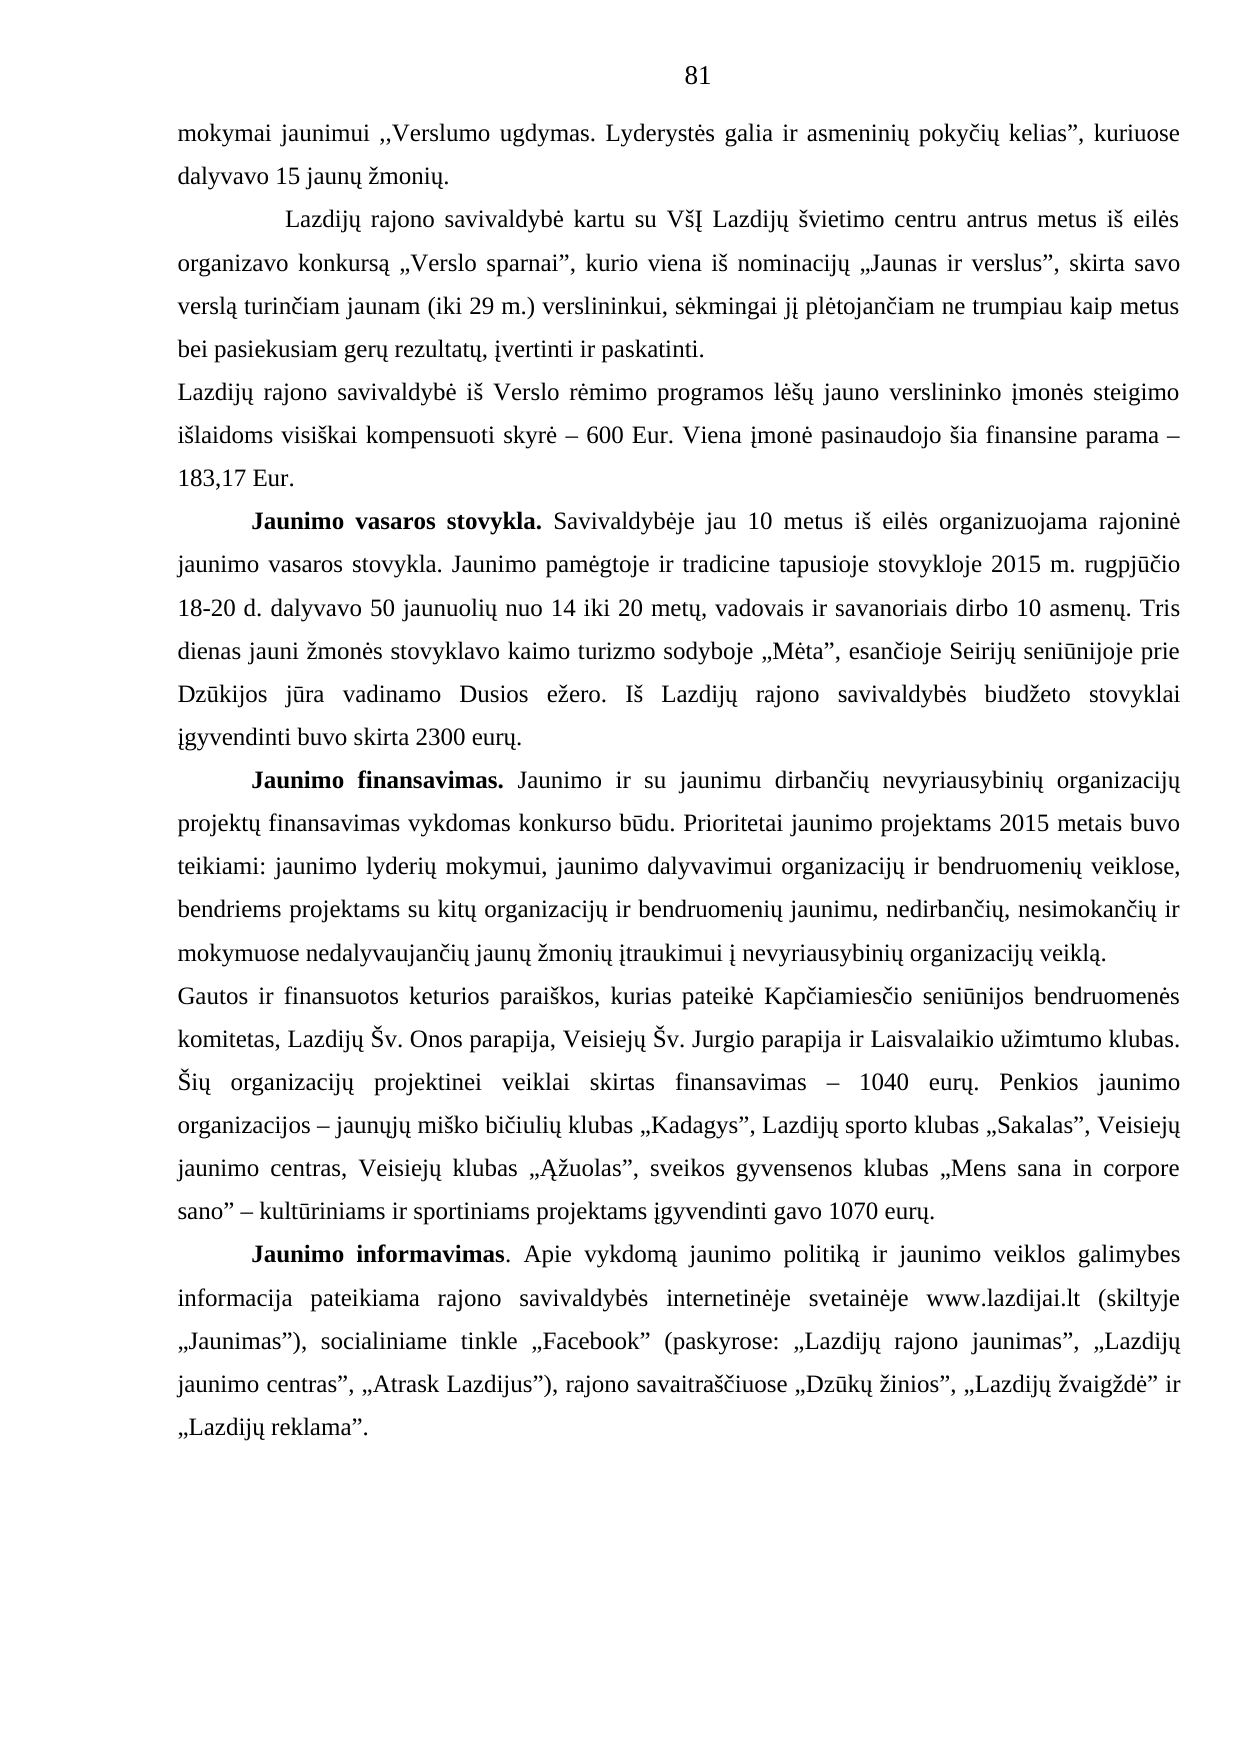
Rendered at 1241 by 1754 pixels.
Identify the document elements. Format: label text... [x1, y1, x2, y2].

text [177, 118, 1181, 190]
text Gautos ir finansuotos keturios paraiškos, kurias pateikė Kapčiamiesčio seniūnijos bendruomenės komitetas, Lazdijų Šv. Onos parapija, Veisiejų Šv. Jurgio parapija ir Laisvalaikio užimtumo klubas. Šių organizacijų projektinei veiklai skirtas finansavimas – 1040 eurų. Penkios jaunimo organizacijos – jaunųjų miško bičiulių klubas „Kadagys”, Lazdijų sporto klubas „Sakalas”, Veisiejų jaunimo centras, Veisiejų klubas „Ąžuolas”, sveikos gyvensenos klubas „Mens sana in corpore sano” – kultūriniams ir sportiniams projektams įgyvendinti gavo 1070 eurų. [177, 981, 1181, 1225]
text Lazdijų rajono savivaldybė iš Verslo rėmimo programos lėšų jauno verslininko įmonės steigimo išlaidoms visiškai kompensuoti skyrė – 600 Eur. Viena įmonė pasinaudojo šia finansine parama – 183,17 Eur. [177, 377, 1181, 492]
text Jaunimo informavimas. Apie vykdomą jaunimo politiką ir jaunimo veiklos galimybes informacija pateikiama rajono savivaldybės internetinėje svetainėje www.lazdijai.lt (skiltyje „Jaunimas”), socialiniame tinkle „Facebook” (paskyrose: „Lazdijų rajono jaunimas”, „Lazdijų jaunimo centras”, „Atrask Lazdijus”), rajono savaitraščiuose „Dzūkų žinios”, „Lazdijų žvaigždė” ir „Lazdijų reklama”. [177, 1239, 1181, 1441]
text Jaunimo vasaros stovykla. Savivaldybėje jau 10 metus iš eilės organizuojama rajoninė jaunimo vasaros stovykla. Jaunimo pamėgtoje ir tradicine tapusioje stovykloje 2015 m. rugpjūčio 18-20 d. dalyvavo 50 jaunuolių nuo 14 iki 20 metų, vadovais ir savanoriais dirbo 10 asmenų. Tris dienas jauni žmonės stovyklavo kaimo turizmo sodyboje „Mėta”, esančioje Seirijų seniūnijoje prie Dzūkijos jūra vadinamo Dusios ežero. Iš Lazdijų rajono savivaldybės biudžeto stovyklai įgyvendinti buvo skirta 2300 eurų. [177, 506, 1181, 751]
text Jaunimo finansavimas. Jaunimo ir su jaunimu dirbančių nevyriausybinių organizacijų projektų finansavimas vykdomas konkurso būdu. Prioritetai jaunimo projektams 2015 metais buvo teikiami: jaunimo lyderių mokymui, jaunimo dalyvavimui organizacijų ir bendruomenių veiklose, bendriems projektams su kitų organizacijų ir bendruomenių jaunimu, nedirbančių, nesimokančių ir mokymuose nedalyvaujančių jaunų žmonių įtraukimui į nevyriausybinių organizacijų veiklą. [177, 765, 1181, 966]
text Lazdijų rajono savivaldybė kartu su VšĮ Lazdijų švietimo centru antrus metus iš eilės organizavo konkursą „Verslo sparnai”, kurio viena iš nominacijų „Jaunas ir verslus”, skirta savo verslą turinčiam jaunam (iki 29 m.) verslininkui, sėkmingai jį plėtojančiam ne trumpiau kaip metus bei pasiekusiam gerų rezultatų, įvertinti ir paskatinti. [177, 204, 1181, 363]
